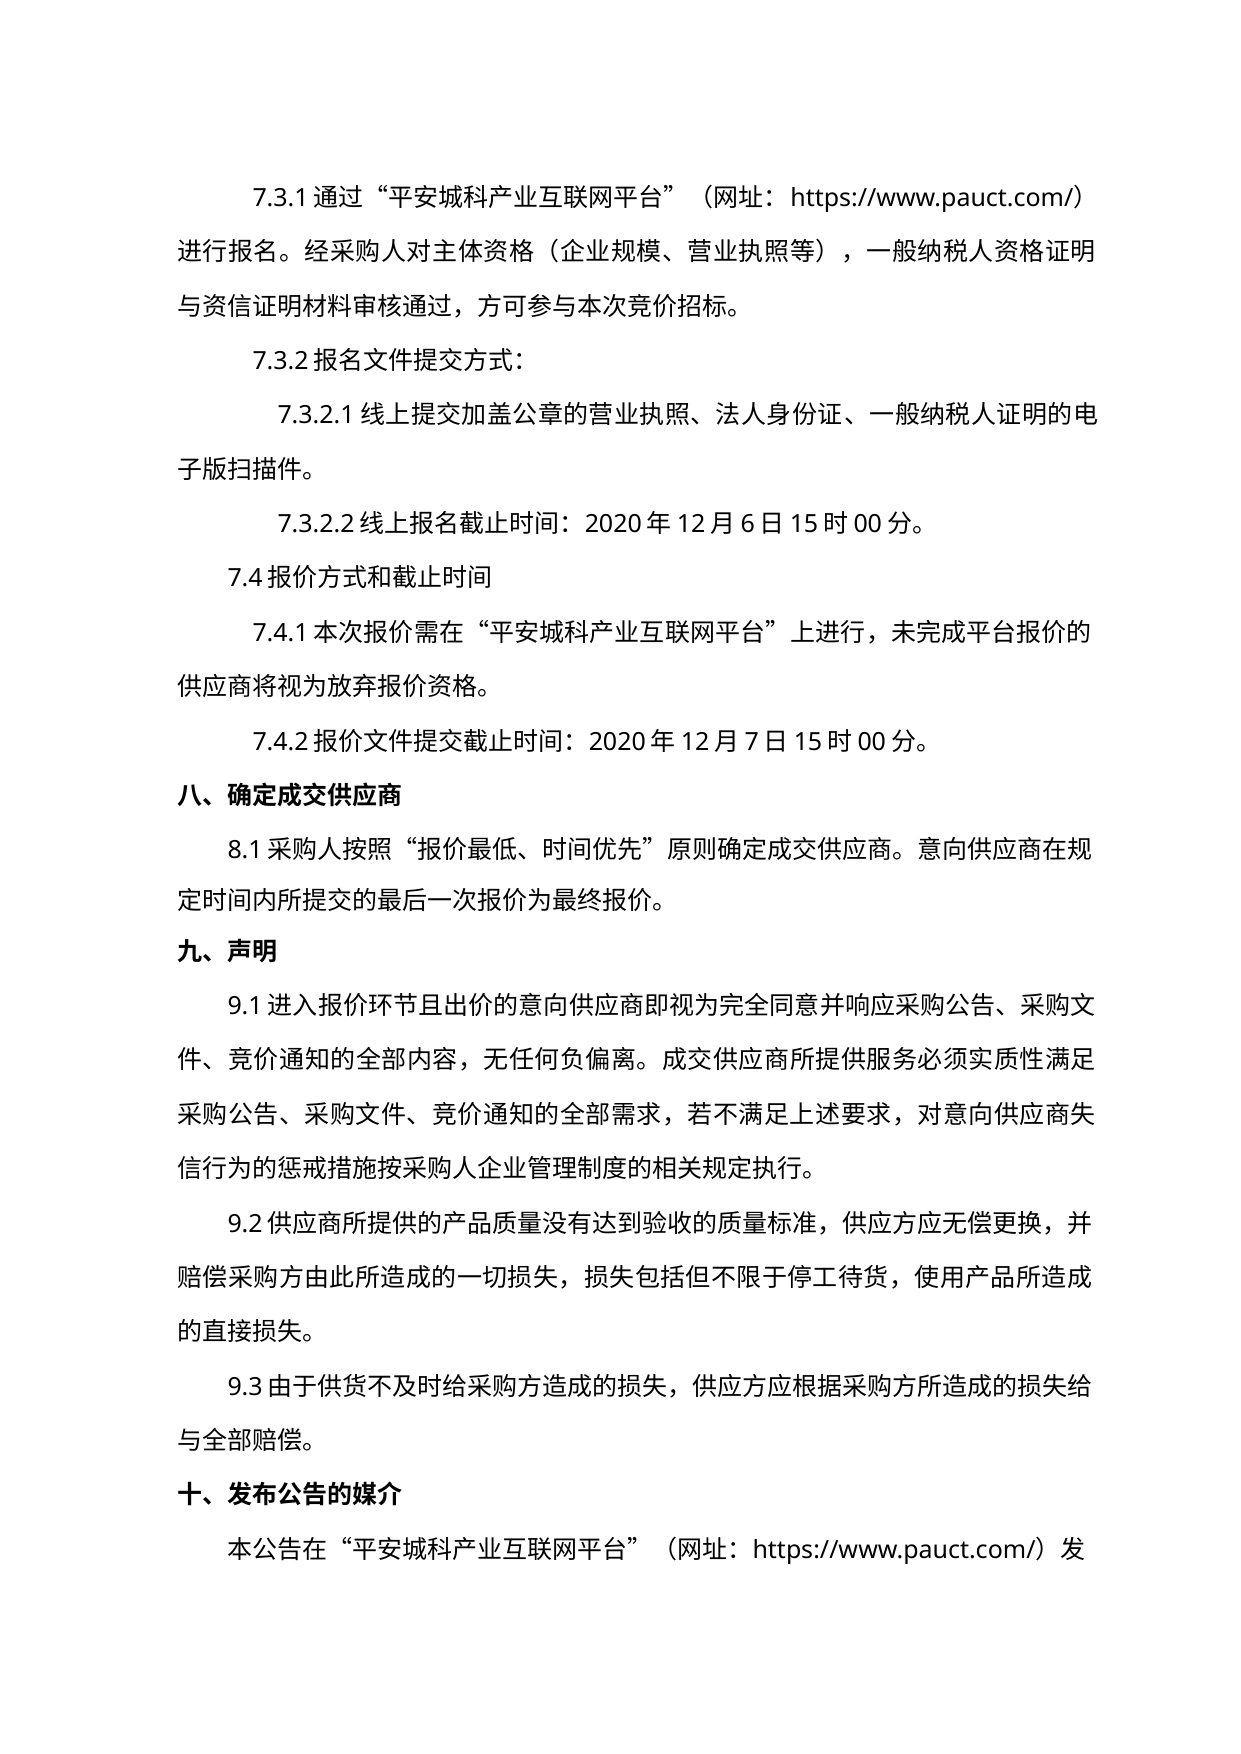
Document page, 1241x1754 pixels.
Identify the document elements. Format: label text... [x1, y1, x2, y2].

text 7.3.1通过“平安城科产业互联网平台”（网址：https://www.pauct.com/）进行报名。经采购人对主体资格（企业规模、营业执照等），一般纳税人资格证明与资信证明材料审核通过，方可参与本次竞价招标。 [177, 177, 1098, 322]
text 7.3.2报名文件提交方式： [177, 340, 1098, 377]
subtitle 九、声明 [177, 931, 1092, 967]
subtitle 八、确定成交供应商 [177, 775, 1092, 812]
text 9.1进入报价环节且出价的意向供应商即视为完全同意并响应采购公告、采购文件、竞价通知的全部内容，无任何负偏离。成交供应商所提供服务必须实质性满足采购公告、采购文件、竞价通知的全部需求，若不满足上述要求，对意向供应商失信行为的惩戒措施按采购人企业管理制度的相关规定执行。 [177, 986, 1098, 1185]
text 7.4.2报价文件提交截止时间：2020年12月7日15时00分。 [177, 721, 1092, 757]
text 7.3.2.1线上提交加盖公章的营业执照、法人身份证、一般纳税人证明的电子版扫描件。 [177, 395, 1098, 485]
text 9.2供应商所提供的产品质量没有达到验收的质量标准，供应方应无偿更换，并赔偿采购方由此所造成的一切损失，损失包括但不限于停工待货，使用产品所造成的直接损失。 [177, 1203, 1092, 1348]
text 7.4报价方式和截止时间 [177, 558, 1092, 594]
subtitle 十、发布公告的媒介 [177, 1475, 1092, 1511]
text 7.4.1本次报价需在“平安城科产业互联网平台”上进行，未完成平台报价的供应商将视为放弃报价资格。 [177, 612, 1092, 703]
text 7.3.2.2线上报名截止时间：2020年12月6日15时00分。 [177, 503, 1098, 540]
text 9.3由于供货不及时给采购方造成的损失，供应方应根据采购方所造成的损失给与全部赔偿。 [177, 1366, 1092, 1457]
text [177, 1529, 1098, 1566]
text 8.1采购人按照“报价最低、时间优先”原则确定成交供应商。意向供应商在规定时间内所提交的最后一次报价为最终报价。 [177, 830, 1092, 917]
